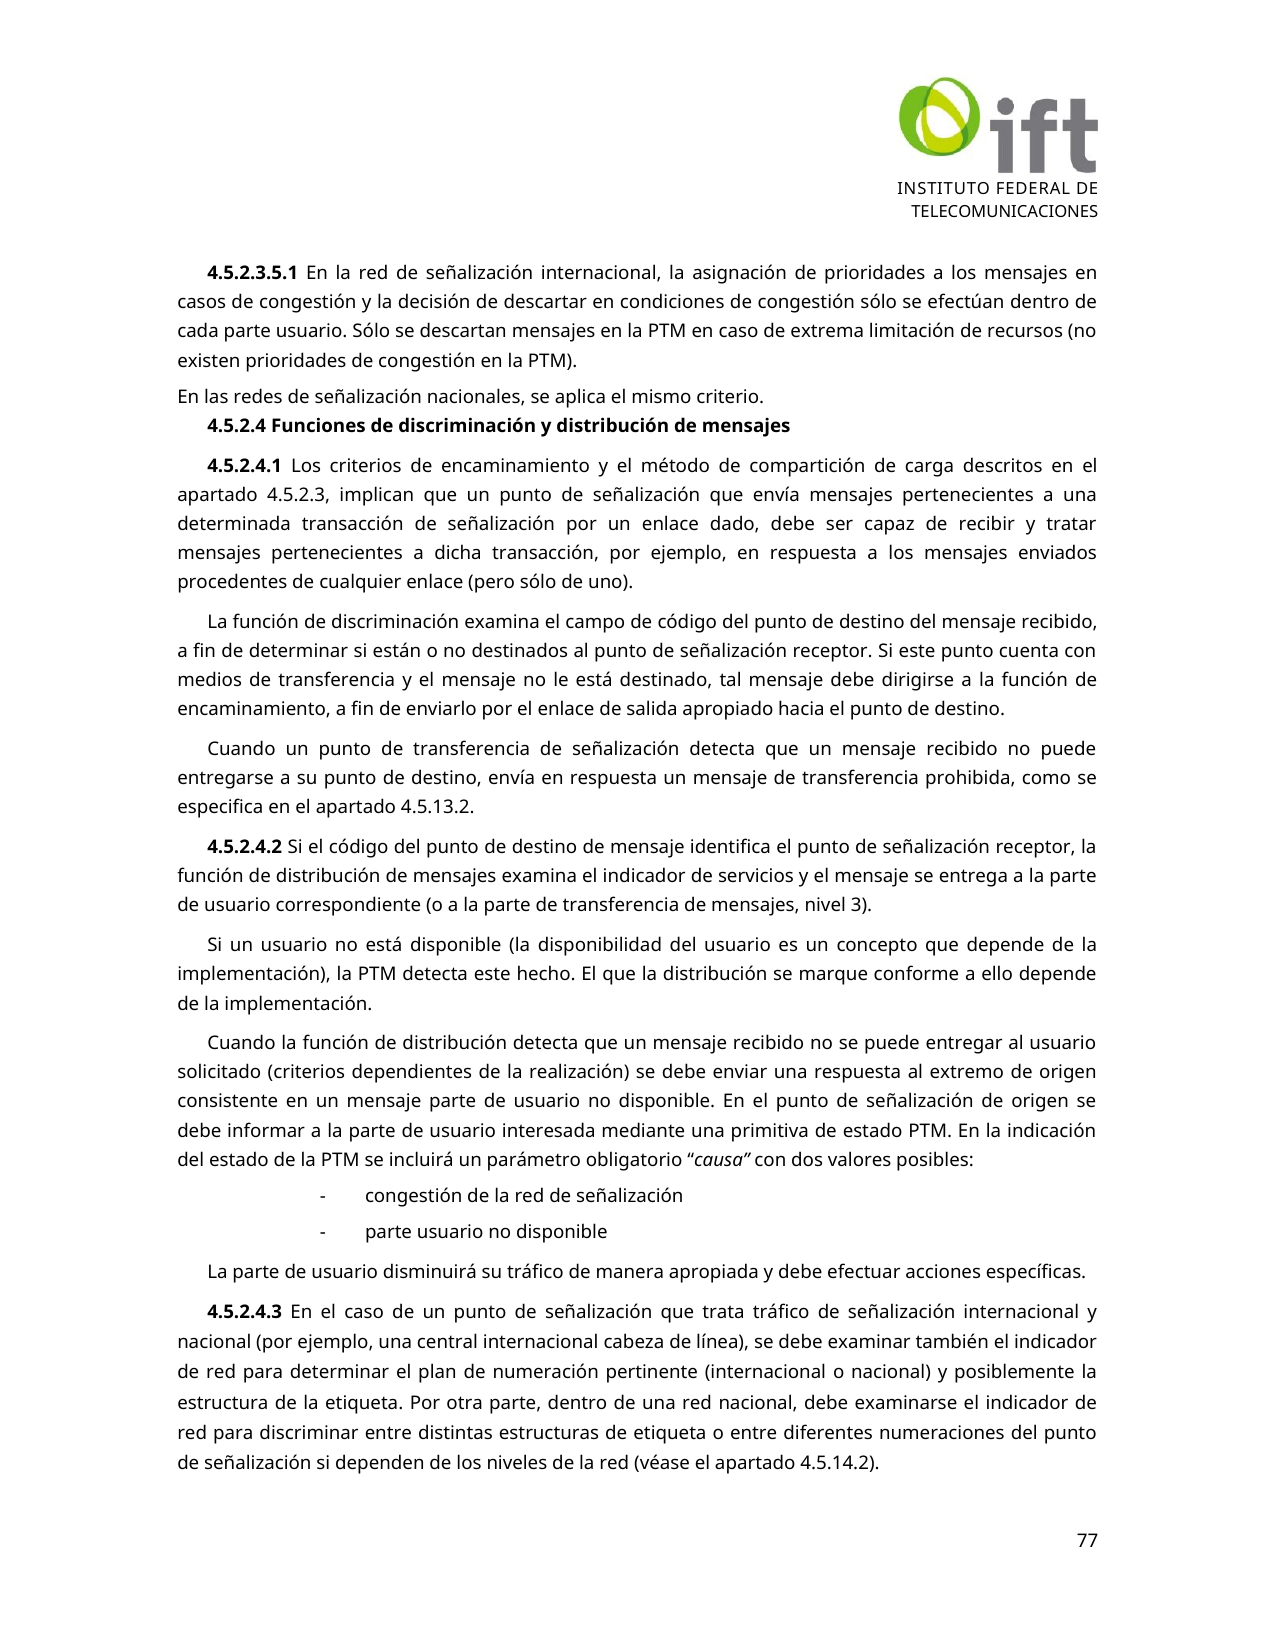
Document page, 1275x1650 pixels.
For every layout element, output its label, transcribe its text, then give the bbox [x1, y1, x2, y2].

text La parte de usuario disminuirá su tráfico de manera apropiada y debe efectuar acciones específicas. [177, 1255, 1098, 1284]
text 4.5.2.3.5.1 En la red de señalización internacional, la asignación de prioridades a los mensajes en casos de congestión y la decisión de descartar en condiciones de congestión sólo se efectúan dentro de cada parte usuario. Sólo se descartan mensajes en la PTM en caso de extrema limitación de recursos (no existen prioridades de congestión en la PTM). [177, 256, 1098, 373]
text 4.5.2.4 Funciones de discriminación y distribución de mensajes [177, 409, 1098, 438]
text Cuando un punto de transferencia de señalización detecta que un mensaje recibido no puede entregarse a su punto de destino, envía en respuesta un mensaje de transferencia prohibida, como se especifica en el apartado 4.5.13.2. [177, 732, 1098, 820]
text 4.5.2.4.1 Los criterios de encaminamiento y el método de compartición de carga descritos en el apartado 4.5.2.3, implican que un punto de señalización que envía mensajes pertenecientes a una determinada transacción de señalización por un enlace dado, debe ser capaz de recibir y tratar mensajes pertenecientes a dicha transacción, por ejemplo, en respuesta a los mensajes enviados procedentes de cualquier enlace (pero sólo de uno). [177, 449, 1098, 594]
list congestión de la red de señalización [319, 1183, 1098, 1208]
text Si un usuario no está disponible (la disponibilidad del usuario es un concepto que depende de la implementación), la PTM detecta este hecho. El que la distribución se marque conforme a ello depende de la implementación. [177, 928, 1098, 1016]
text 4.5.2.4.2 Si el código del punto de destino de mensaje identifica el punto de señalización receptor, la función de distribución de mensajes examina el indicador de servicios y el mensaje se entrega a la parte de usuario correspondiente (o a la parte de transferencia de mensajes, nivel 3). [177, 830, 1098, 918]
text La función de discriminación examina el campo de código del punto de destino del mensaje recibido, a fin de determinar si están o no destinados al punto de señalización receptor. Si este punto cuenta con medios de transferencia y el mensaje no le está destinado, tal mensaje debe dirigirse a la función de encaminamiento, a fin de enviarlo por el enlace de salida apropiado hacia el punto de destino. [177, 605, 1098, 722]
text En las redes de señalización nacionales, se aplica el mismo criterio. [177, 383, 1098, 409]
text 4.5.2.4.3 En el caso de un punto de señalización que trata tráfico de señalización internacional y nacional (por ejemplo, una central internacional cabeza de línea), se debe examinar también el indicador de red para determinar el plan de numeración pertinente (internacional o nacional) y posiblemente la estructura de la etiqueta. Por otra parte, dentro de una red nacional, debe examinarse el indicador de red para discriminar entre distintas estructuras de etiqueta o entre diferentes numeraciones del punto de señalización si dependen de los niveles de la red (véase el apartado 4.5.14.2). [177, 1294, 1098, 1476]
list parte usuario no disponible [319, 1219, 1098, 1244]
text Cuando la función de distribución detecta que un mensaje recibido no se puede entregar al usuario solicitado (criterios dependientes de la realización) se debe enviar una respuesta al extremo de origen consistente en un mensaje parte de usuario no disponible. En el punto de señalización de origen se debe informar a la parte de usuario interesada mediante una primitiva de estado PTM. En la indicación del estado de la PTM se incluirá un parámetro obligatorio “causa” con dos valores posibles: [177, 1026, 1098, 1172]
picture [897, 73, 1099, 177]
